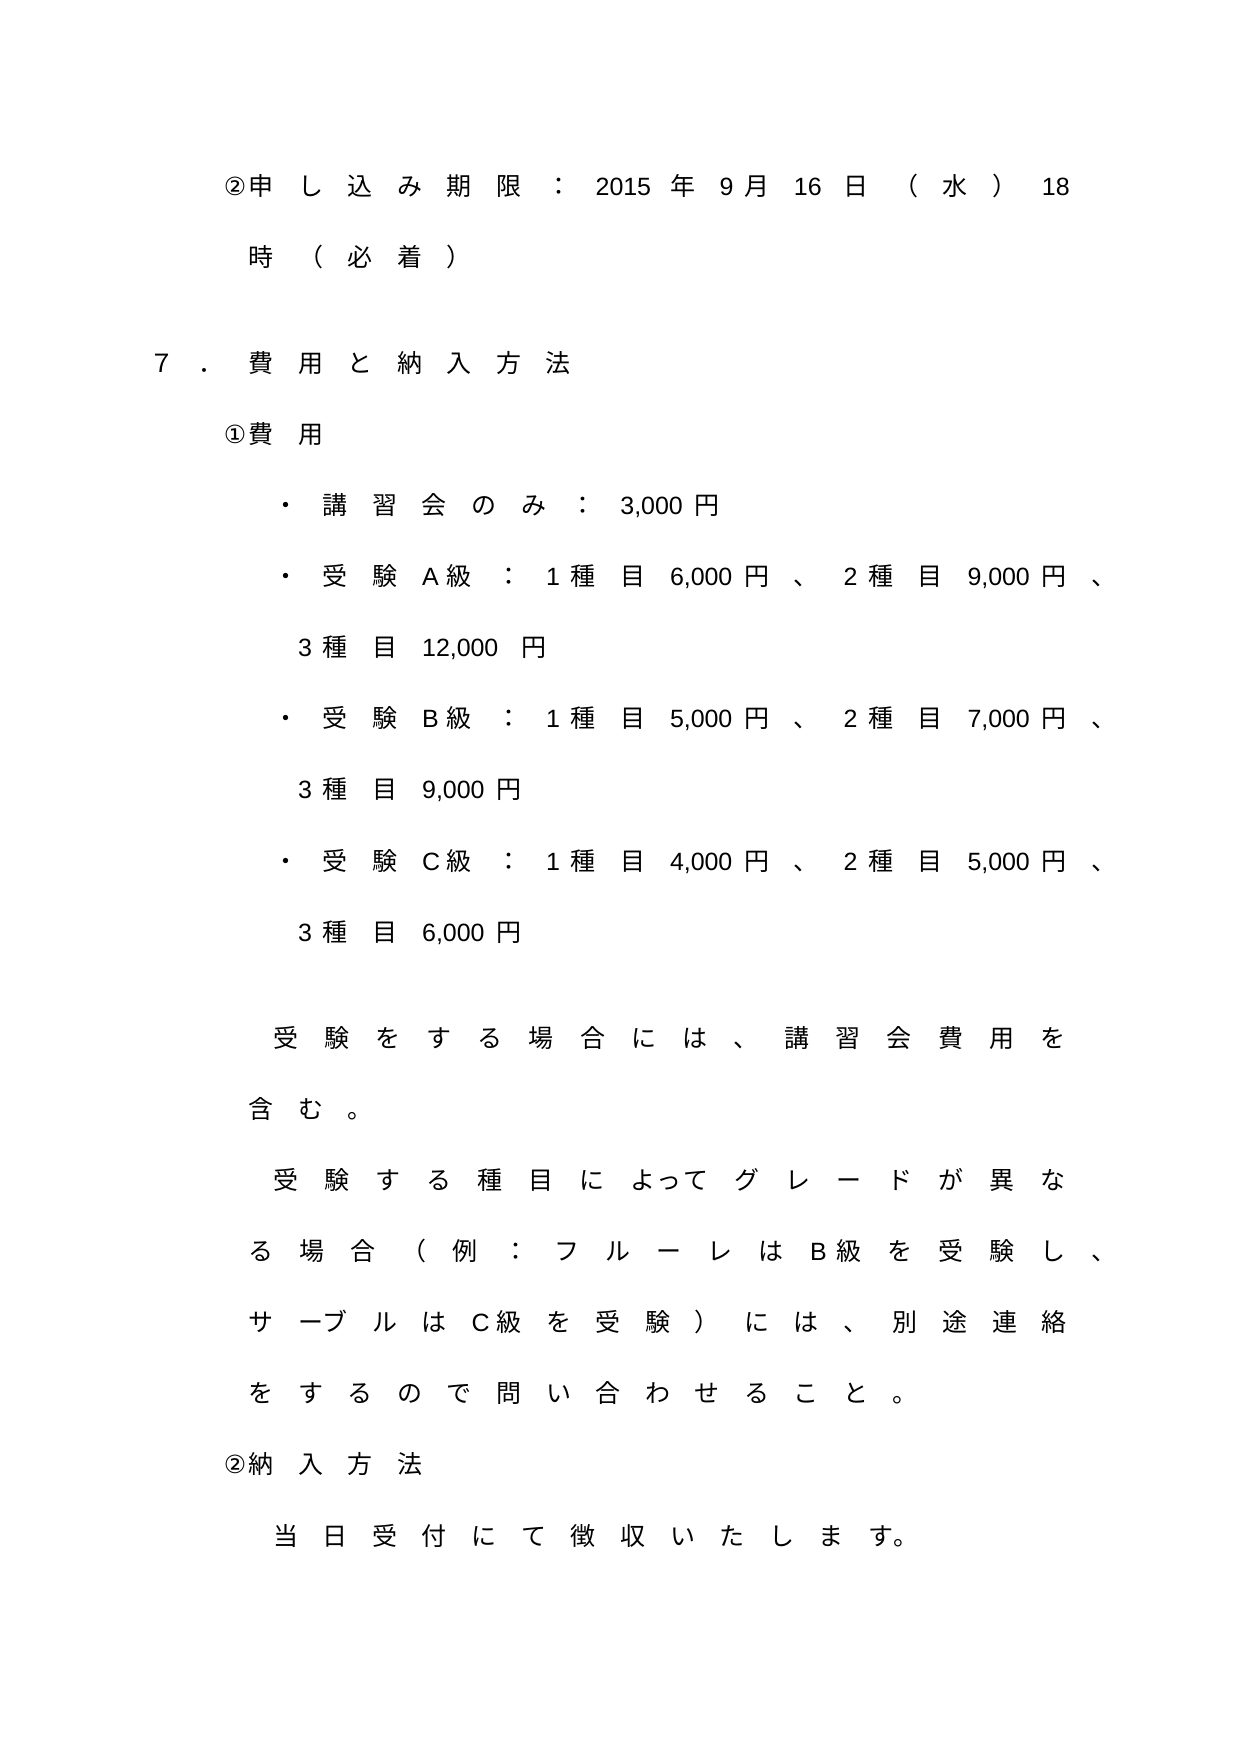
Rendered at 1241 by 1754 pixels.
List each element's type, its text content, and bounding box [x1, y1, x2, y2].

text ②申し込み期限：2015年9月16日（水）18時（必着） [199, 149, 1091, 291]
text 当日受付にて徴収いたします。 [224, 1498, 1091, 1569]
text ①費用 [199, 397, 1091, 468]
text ・受験C級：1種目4,000円、2種目5,000円、3種目6,000円 [248, 824, 1091, 966]
text 受験する種目によってグレードが異なる場合（例：フルーレはB級を受験し、サーブルはC級を受験）には、別途連絡をするので問い合わせること。 [224, 1143, 1091, 1427]
text ７．費用と納入方法 [149, 326, 1091, 397]
text 受験をする場合には、講習会費用を含む。 [224, 1001, 1091, 1143]
text ・受験A級：1種目6,000円、2種目9,000円、3種目12,000円 [248, 539, 1091, 682]
text ②納入方法 [199, 1427, 1091, 1498]
text ・受験B級：1種目5,000円、2種目7,000円、3種目9,000円 [248, 682, 1091, 824]
text ・講習会のみ：3,000円 [248, 468, 1091, 539]
